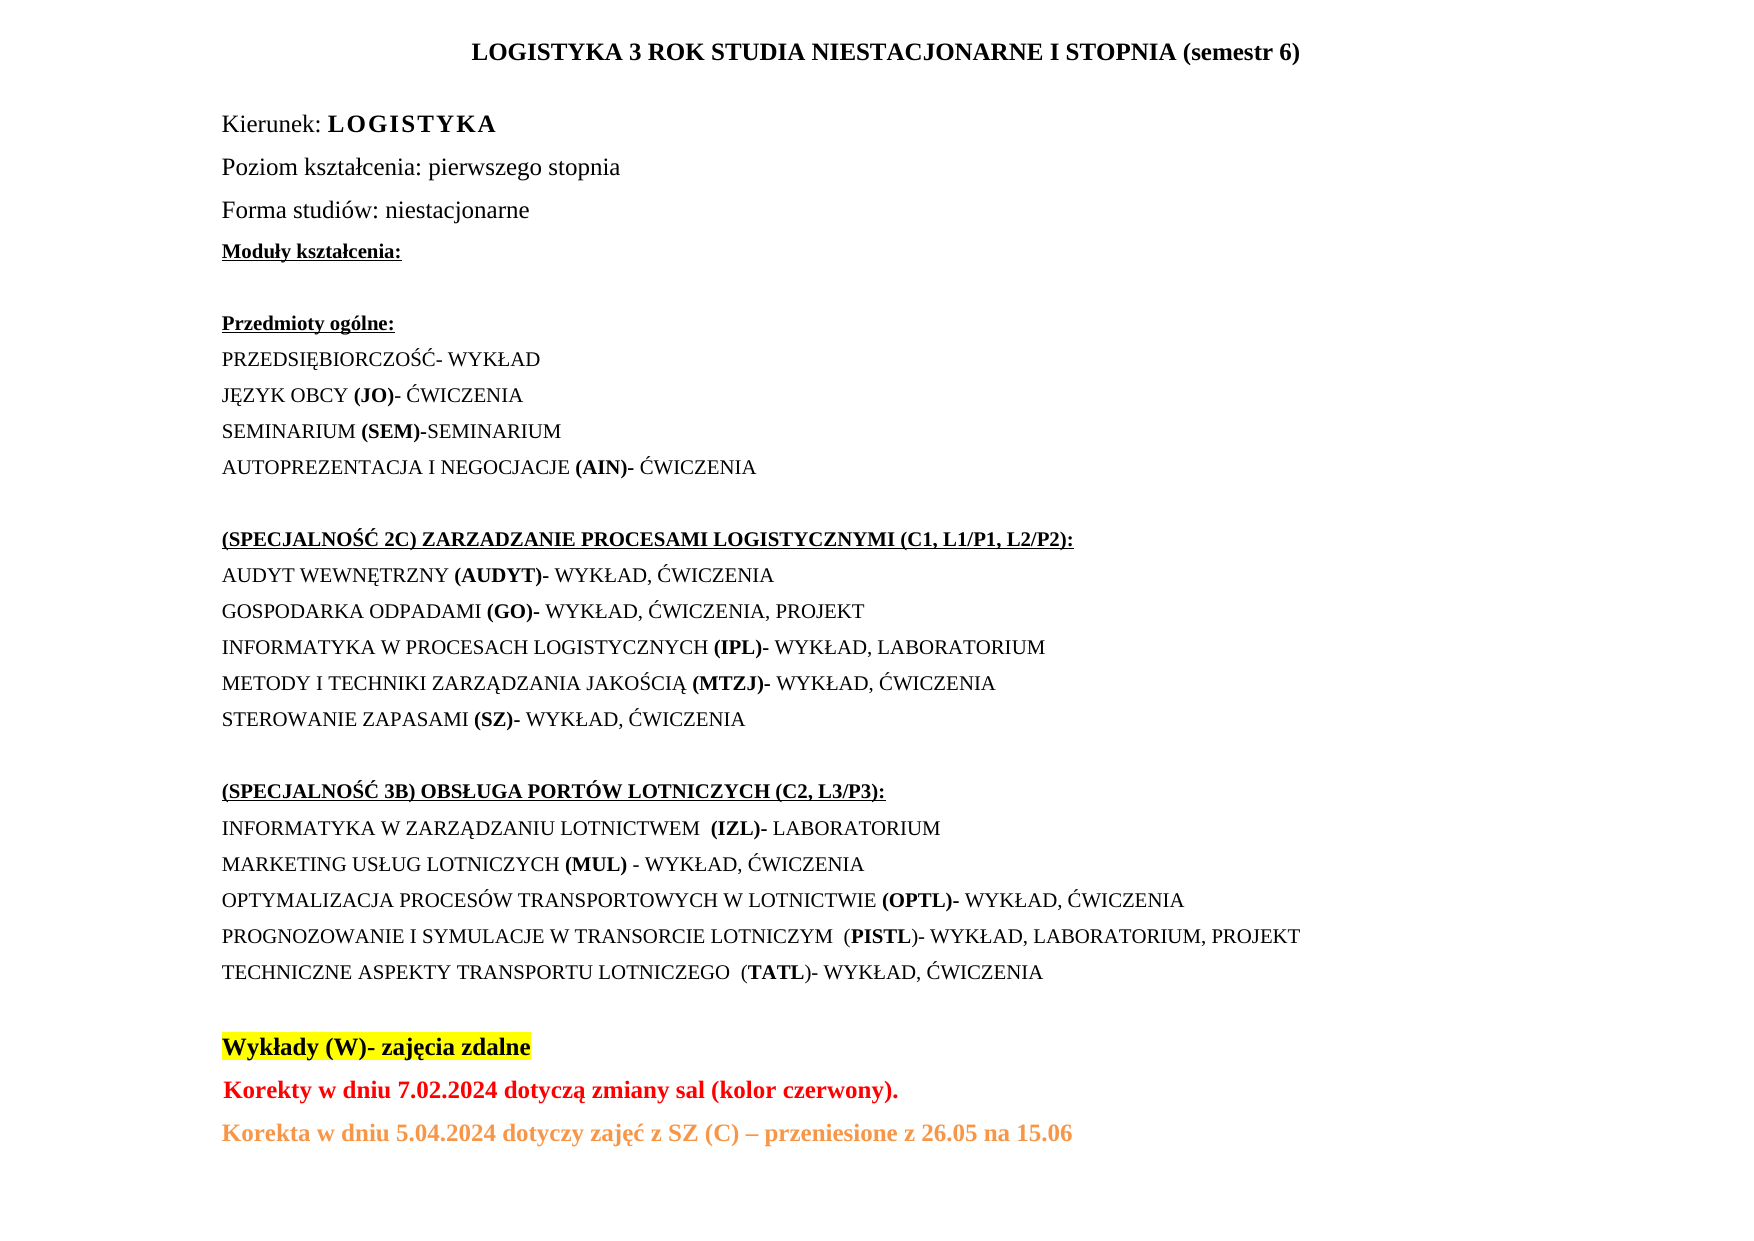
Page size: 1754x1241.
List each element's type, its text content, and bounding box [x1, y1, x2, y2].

text METODY I TECHNIKI ZARZĄDZANIA JAKOŚCIĄ (MTZJ)- WYKŁAD, ĆWICZENIA [118, 671, 1654, 695]
text INFORMATYKA W PROCESACH LOGISTYCZNYCH (IPL)- WYKŁAD, LABORATORIUM [118, 635, 1654, 659]
text Moduły kształcenia: [118, 239, 1654, 263]
text Wykłady (W)- zajęcia zdalne Korekty w dniu 7.02.2024 dotyczą zmiany sal (kolor czerwony). [118, 1032, 1654, 1103]
text (SPECJALNOŚĆ 2C) ZARZADZANIE PROCESAMI LOGISTYCZNYMI (C1, L1/P1, L2/P2): [118, 527, 1654, 551]
text INFORMATYKA W ZARZĄDZANIU LOTNICTWEM (IZL)- LABORATORIUM [118, 815, 1654, 839]
text Poziom kształcenia: pierwszego stopnia [118, 152, 1654, 181]
text LOGISTYKA 3 ROK STUDIA NIESTACJONARNE I STOPNIA (semestr 6) [118, 37, 1654, 66]
text PRZEDSIĘBIORCZOŚĆ- WYKŁAD [118, 347, 1654, 371]
text SEMINARIUM (SEM)-SEMINARIUM [118, 419, 1654, 443]
text PROGNOZOWANIE I SYMULACJE W TRANSORCIE LOTNICZYM (PISTL)- WYKŁAD, LABORATORIUM, PROJEKT [118, 923, 1654, 948]
text JĘZYK OBCY (JO)- ĆWICZENIA [118, 383, 1654, 407]
text AUTOPREZENTACJA I NEGOCJACJE (AIN)- ĆWICZENIA [118, 455, 1654, 479]
text Forma studiów: niestacjonarne [118, 196, 1654, 224]
text AUDYT WEWNĘTRZNY (AUDYT)- WYKŁAD, ĆWICZENIA [118, 563, 1654, 587]
text OPTYMALIZACJA PROCESÓW TRANSPORTOWYCH W LOTNICTWIE (OPTL)- WYKŁAD, ĆWICZENIA [118, 887, 1654, 912]
text Kierunek: LOGISTYKA [118, 109, 1654, 138]
text Korekta w dniu 5.04.2024 dotyczy zajęć z SZ (C) – przeniesione z 26.05 na 15.06 [118, 1118, 1654, 1147]
text STEROWANIE ZAPASAMI (SZ)- WYKŁAD, ĆWICZENIA [118, 707, 1654, 731]
text (SPECJALNOŚĆ 3B) OBSŁUGA PORTÓW LOTNICZYCH (C2, L3/P3): [118, 779, 1654, 803]
text GOSPODARKA ODPADAMI (GO)- WYKŁAD, ĆWICZENIA, PROJEKT [118, 599, 1654, 623]
text MARKETING USŁUG LOTNICZYCH (MUL) - WYKŁAD, ĆWICZENIA [118, 851, 1654, 876]
text TECHNICZNE ASPEKTY TRANSPORTU LOTNICZEGO (TATL)- WYKŁAD, ĆWICZENIA [118, 959, 1654, 984]
text Przedmioty ogólne: [118, 311, 1654, 335]
